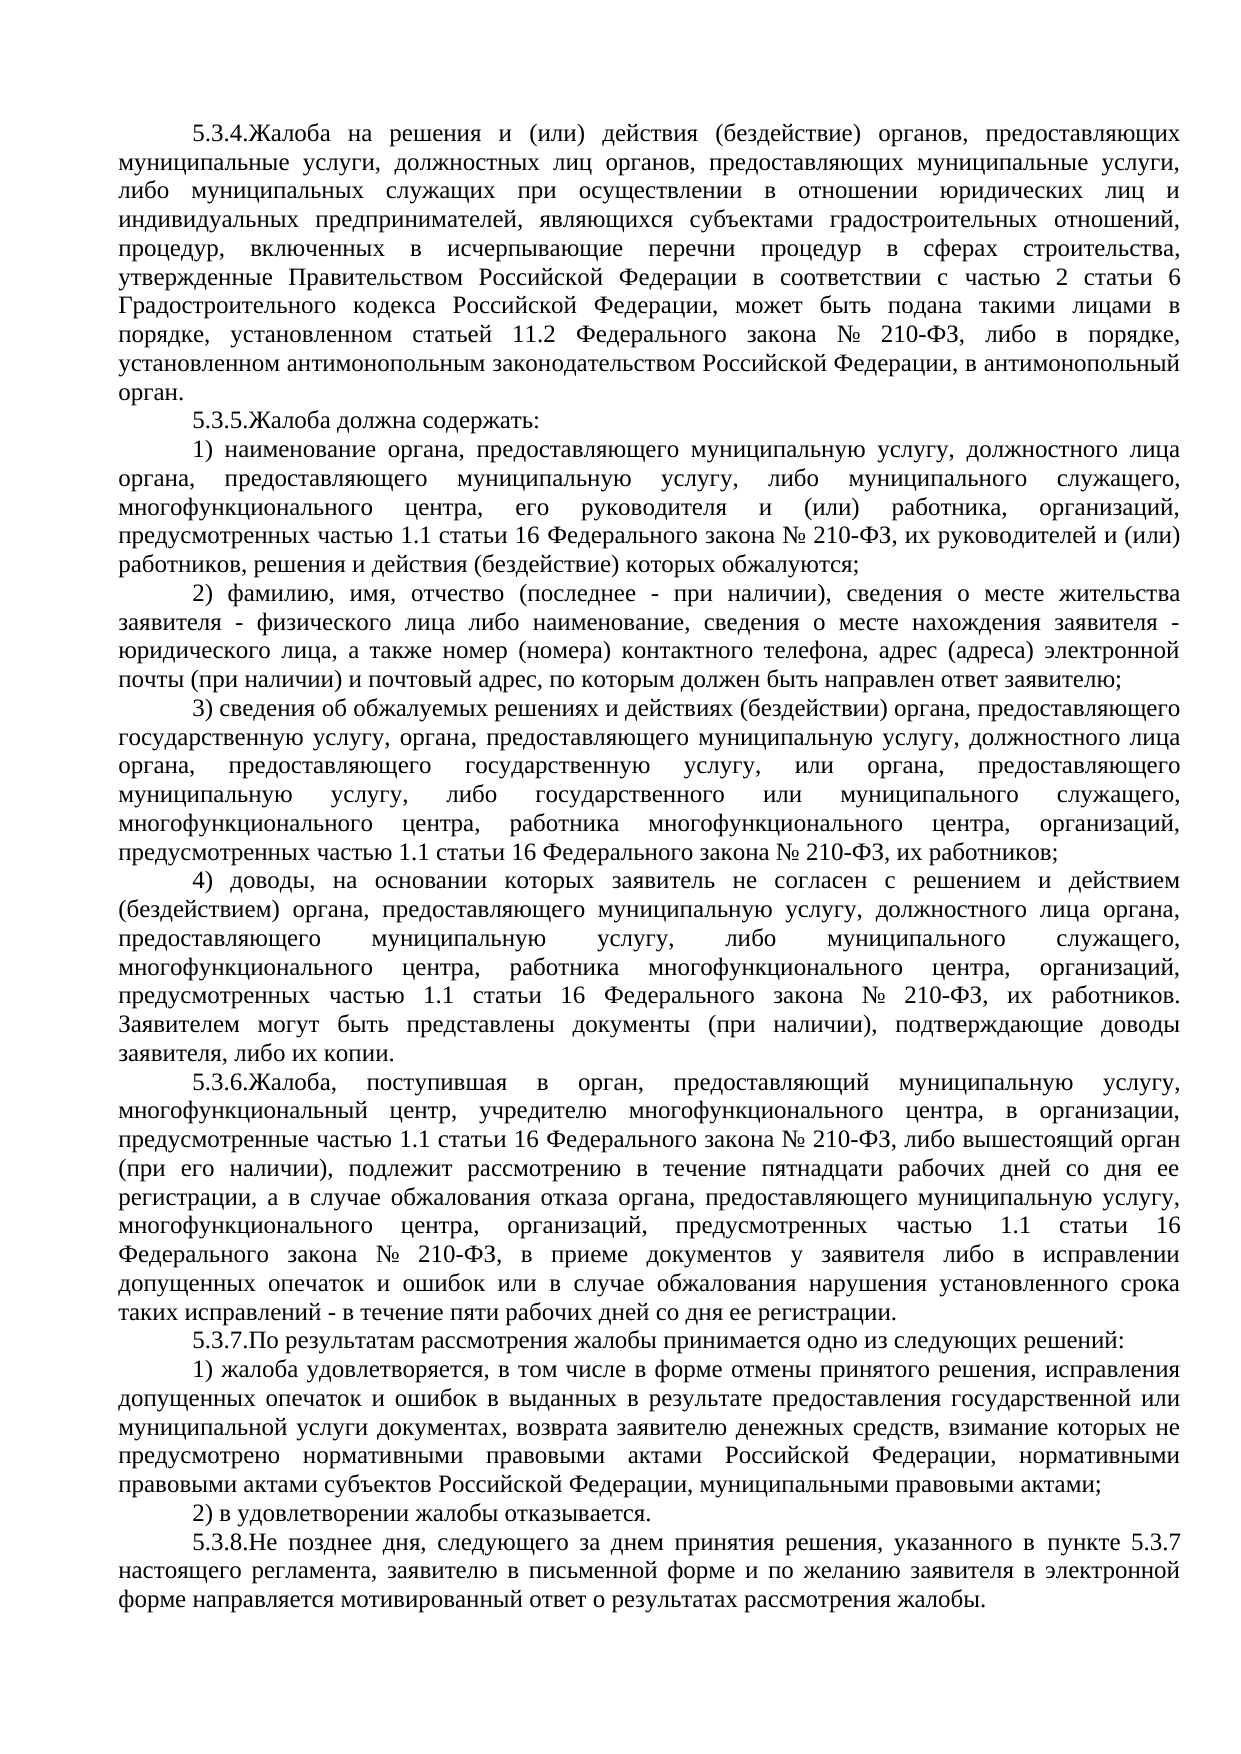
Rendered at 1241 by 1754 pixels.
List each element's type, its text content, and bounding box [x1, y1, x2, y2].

text 5.3.4.Жалоба на решения и (или) действия (бездействие) органов, предоставляющих муниципальные услуги, должностных лиц органов, предоставляющих муниципальные услуги, либо муниципальных служащих при осуществлении в отношении юридических лиц и индивидуальных предпринимателей, являющихся субъектами градостроительных отношений, процедур, включенных в исчерпывающие перечни процедур в сферах строительства, утвержденные Правительством Российской Федерации в соответствии с частью 2 статьи 6 Градостроительного кодекса Российской Федерации, может быть подана такими лицами в порядке, установленном статьей 11.2 Федерального закона № 210-ФЗ, либо в порядке, установленном антимонопольным законодательством Российской Федерации, в антимонопольный орган. [118, 118, 1181, 406]
text 1) жалоба удовлетворяется, в том числе в форме отмены принятого решения, исправления допущенных опечаток и ошибок в выданных в результате предоставления государственной или муниципальной услуги документах, возврата заявителю денежных средств, взимание которых не предусмотрено нормативными правовыми актами Российской Федерации, нормативными правовыми актами субъектов Российской Федерации, муниципальными правовыми актами; [118, 1354, 1181, 1498]
text 4) доводы, на основании которых заявитель не согласен с решением и действием (бездействием) органа, предоставляющего муниципальную услугу, должностного лица органа, предоставляющего муниципальную услугу, либо муниципального служащего, многофункционального центра, работника многофункционального центра, организаций, предусмотренных частью 1.1 статьи 16 Федерального закона № 210-ФЗ, их работников. Заявителем могут быть представлены документы (при наличии), подтверждающие доводы заявителя, либо их копии. [118, 866, 1181, 1067]
text 5.3.7.По результатам рассмотрения жалобы принимается одно из следующих решений: [118, 1326, 1181, 1354]
text 5.3.8.Не позднее дня, следующего за днем принятия решения, указанного в пункте 5.3.7 настоящего регламента, заявителю в письменной форме и по желанию заявителя в электронной форме направляется мотивированный ответ о результатах рассмотрения жалобы. [118, 1527, 1181, 1613]
text 2) фамилию, имя, отчество (последнее - при наличии), сведения о месте жительства заявителя - физического лица либо наименование, сведения о месте нахождения заявителя - юридического лица, а также номер (номера) контактного телефона, адрес (адреса) электронной почты (при наличии) и почтовый адрес, по которым должен быть направлен ответ заявителю; [118, 578, 1181, 693]
text 5.3.5.Жалоба должна содержать: [118, 406, 1181, 434]
text 2) в удовлетворении жалобы отказывается. [118, 1498, 1181, 1527]
text 5.3.6.Жалоба, поступившая в орган, предоставляющий муниципальную услугу, многофункциональный центр, учредителю многофункционального центра, в организации, предусмотренные частью 1.1 статьи 16 Федерального закона № 210-ФЗ, либо вышестоящий орган (при его наличии), подлежит рассмотрению в течение пятнадцати рабочих дней со дня ее регистрации, а в случае обжалования отказа органа, предоставляющего муниципальную услугу, многофункционального центра, организаций, предусмотренных частью 1.1 статьи 16 Федерального закона № 210-ФЗ, в приеме документов у заявителя либо в исправлении допущенных опечаток и ошибок или в случае обжалования нарушения установленного срока таких исправлений - в течение пяти рабочих дней со дня ее регистрации. [118, 1067, 1181, 1326]
text 1) наименование органа, предоставляющего муниципальную услугу, должностного лица органа, предоставляющего муниципальную услугу, либо муниципального служащего, многофункционального центра, его руководителя и (или) работника, организаций, предусмотренных частью 1.1 статьи 16 Федерального закона № 210-ФЗ, их руководителей и (или) работников, решения и действия (бездействие) которых обжалуются; [118, 434, 1181, 578]
text 3) сведения об обжалуемых решениях и действиях (бездействии) органа, предоставляющего государственную услугу, органа, предоставляющего муниципальную услугу, должностного лица органа, предоставляющего государственную услугу, или органа, предоставляющего муниципальную услугу, либо государственного или муниципального служащего, многофункционального центра, работника многофункционального центра, организаций, предусмотренных частью 1.1 статьи 16 Федерального закона № 210-ФЗ, их работников; [118, 693, 1181, 866]
